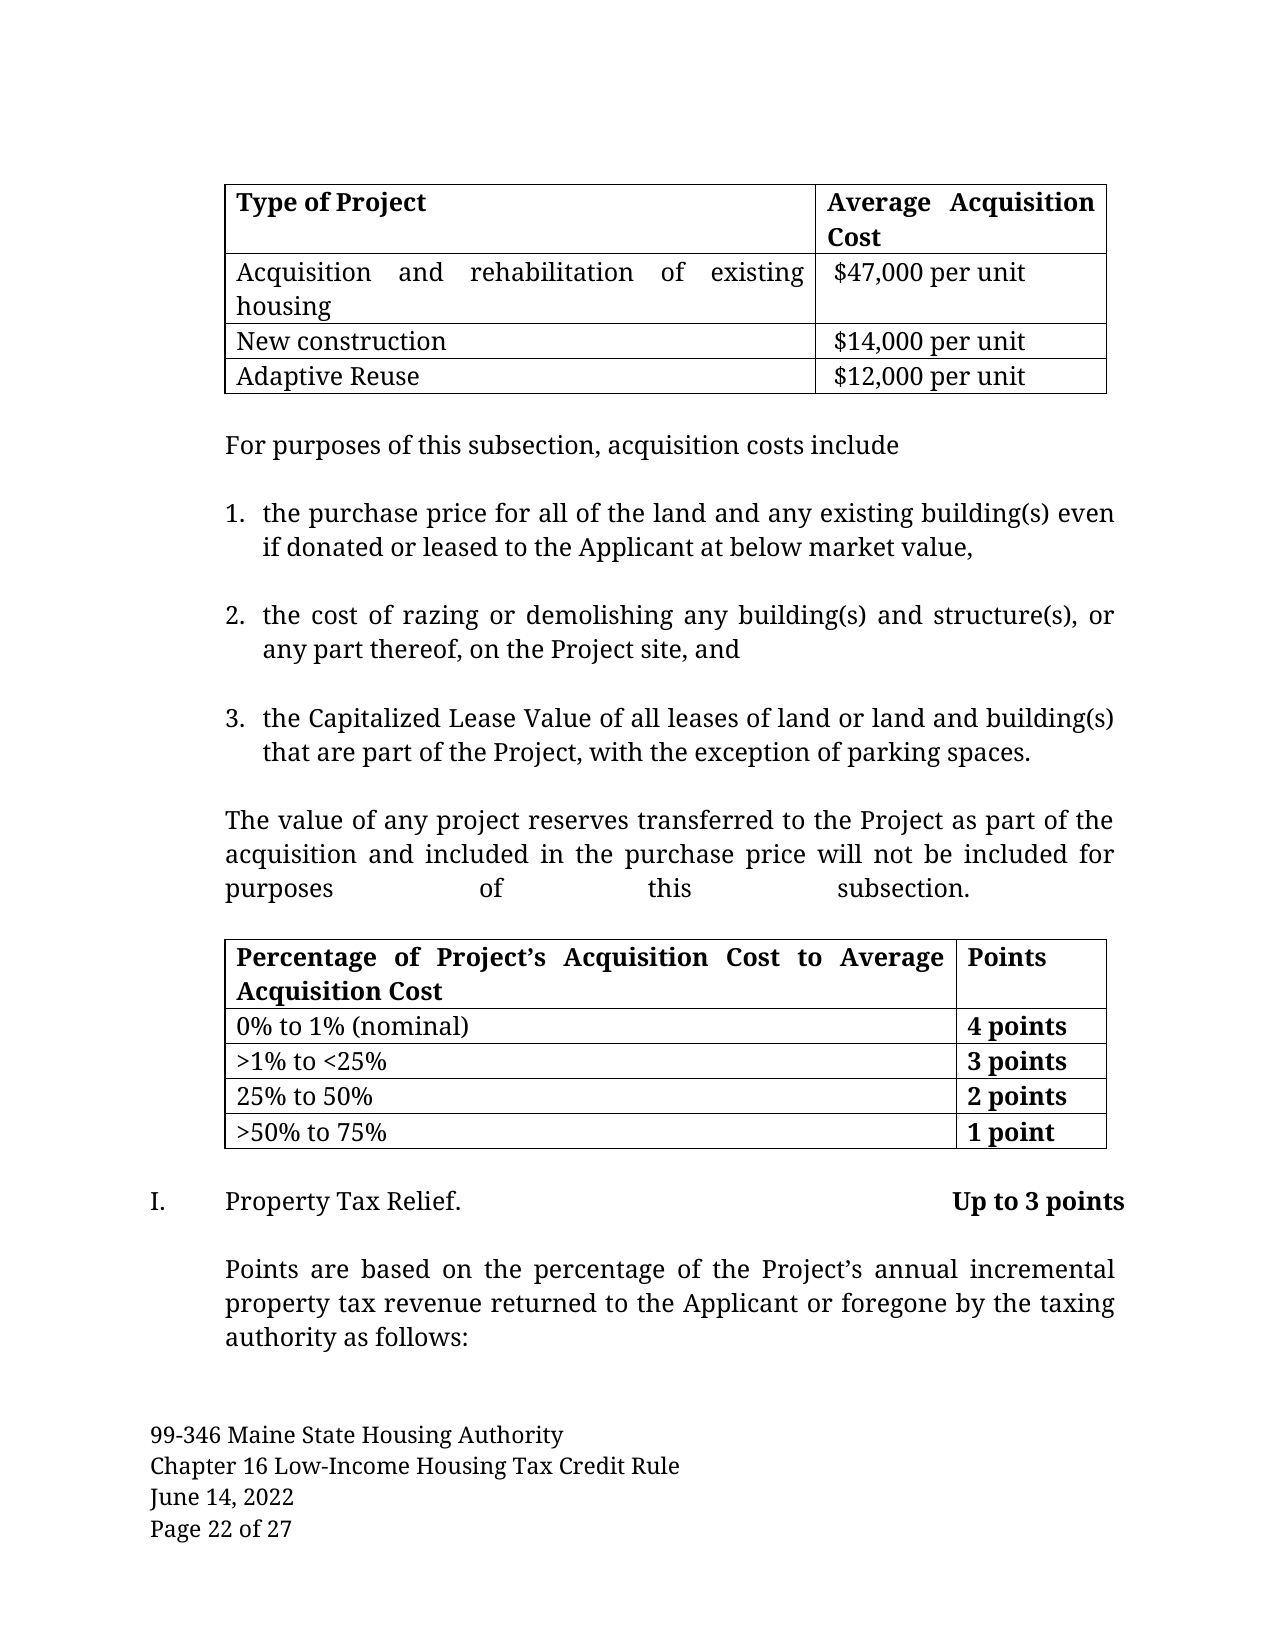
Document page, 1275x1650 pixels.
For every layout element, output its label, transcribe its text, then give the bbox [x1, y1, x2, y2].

table_cell Acquisition and rehabilitation of existing housing [226, 254, 815, 322]
table_cell $47,000 per unit [816, 254, 1106, 322]
table_cell 25% to 50% [226, 1079, 956, 1113]
text The value of any project reserves transferred to the Project as part of the acquisition and included in the purchase price will not be included for purposes of this subsection. [225, 802, 1116, 939]
table_cell 1 point [957, 1114, 1106, 1148]
table_cell >50% to 75% [226, 1114, 956, 1148]
table_cell Adaptive Reuse [226, 359, 815, 393]
table_cell 3 points [957, 1044, 1106, 1078]
list Property Tax Relief. Up to 3 points Points are based on the percentage of the Project’s annual incremental property tax revenue returned to the Applicant or foregone by the taxing authority as follows: [150, 1183, 1116, 1354]
list the purchase price for all of the land and any existing building(s) even if donated or leased to the Applicant at below market value, [225, 496, 1116, 564]
list the cost of razing or demolishing any building(s) and structure(s), or any part thereof, on the Project site, and [225, 598, 1116, 666]
list the Capitalized Lease Value of all leases of land or land and building(s) that are part of the Project, with the exception of parking spaces. [225, 700, 1116, 768]
table_cell $14,000 per unit [816, 324, 1106, 357]
table_header Type of Project [226, 185, 815, 253]
table_cell 2 points [957, 1079, 1106, 1113]
table_cell 0% to 1% (nominal) [226, 1009, 956, 1043]
table_cell $12,000 per unit [816, 359, 1106, 393]
table_header Average Acquisition Cost [816, 185, 1106, 253]
table_cell 4 points [957, 1009, 1106, 1043]
table_cell New construction [226, 324, 815, 357]
table_header Percentage of Project’s Acquisition Cost to Average Acquisition Cost [226, 940, 956, 1008]
table_cell >1% to <25% [226, 1044, 956, 1078]
table_header Points [957, 940, 1106, 1008]
text For purposes of this subsection, acquisition costs include [225, 394, 1041, 462]
